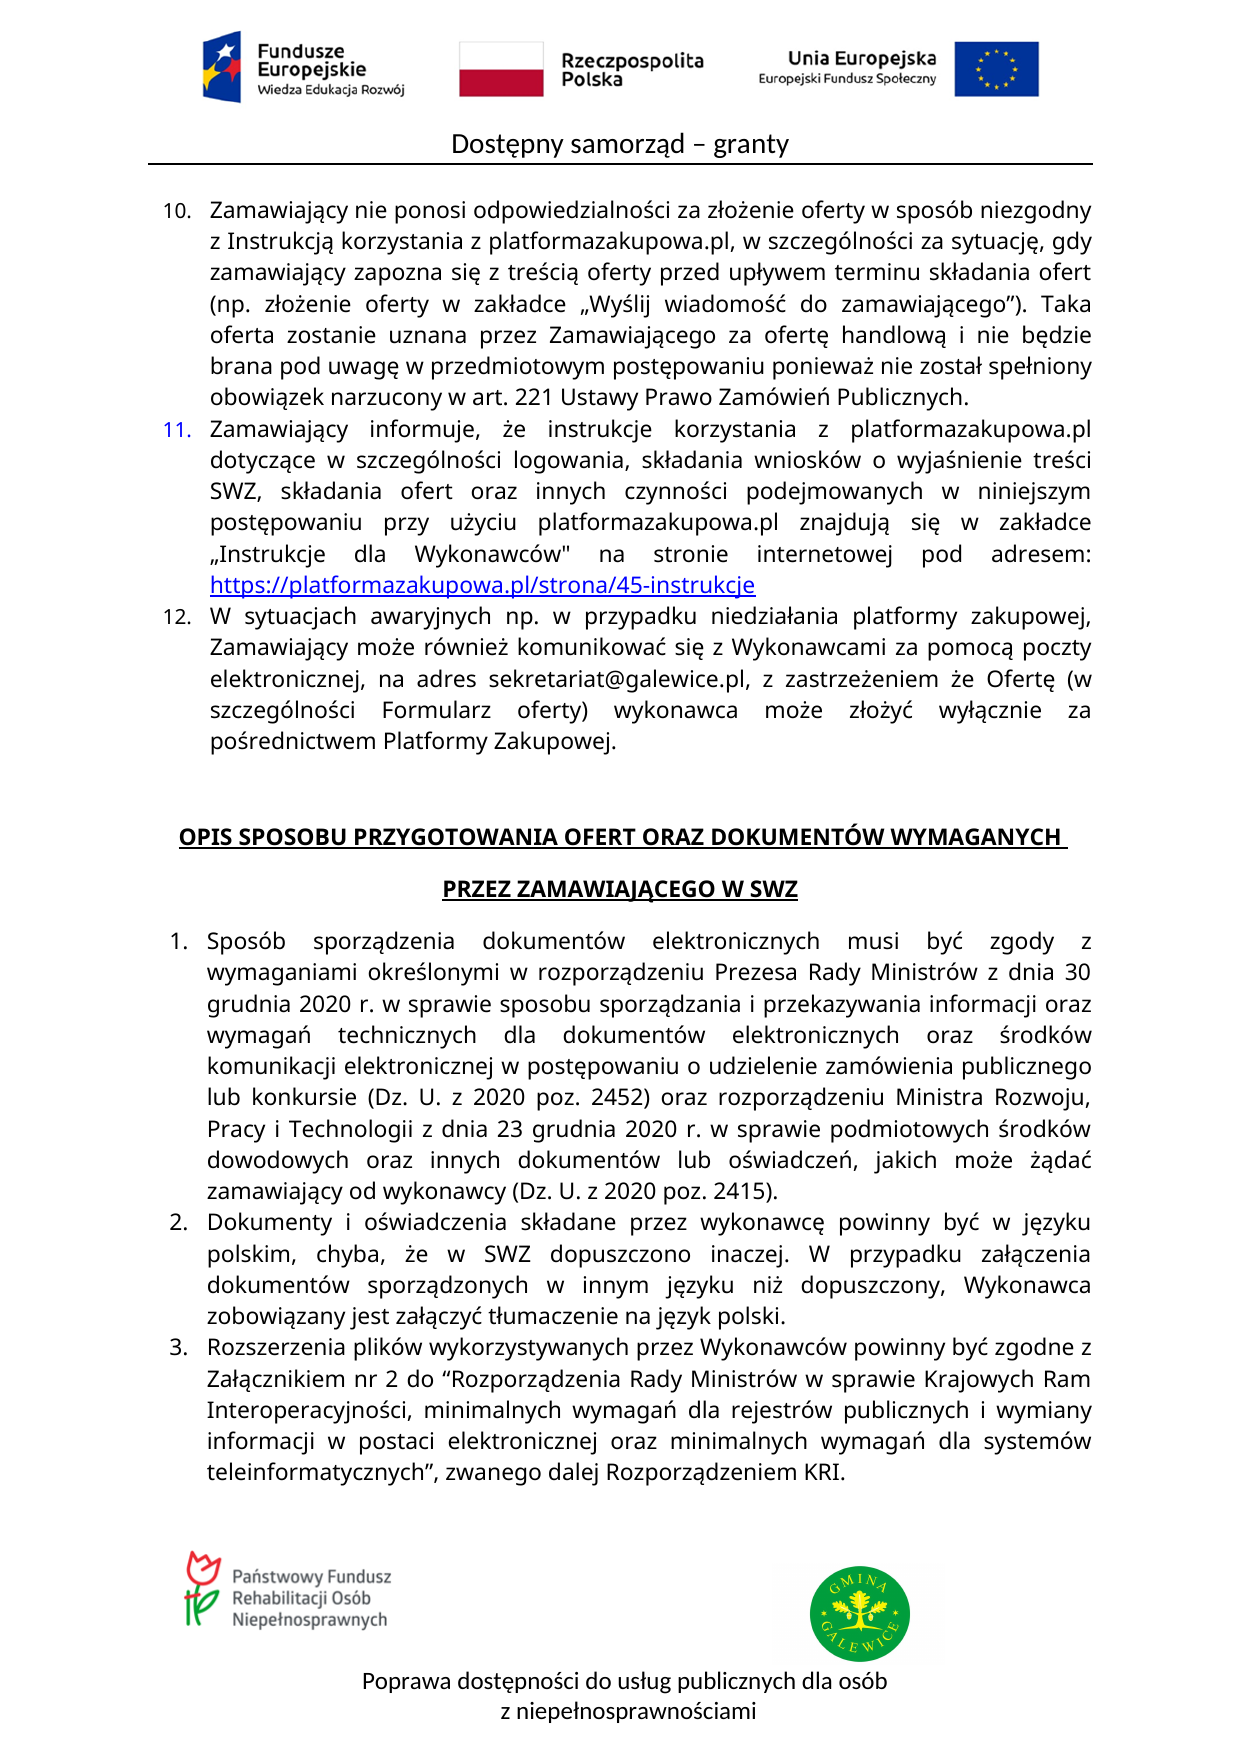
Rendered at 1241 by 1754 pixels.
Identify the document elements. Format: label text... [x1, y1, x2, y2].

text PRZEZ ZAMAWIAJĄCEGO W SWZ [148, 873, 1093, 904]
list Dokumenty i oświadczenia składane przez wykonawcę powinny być w języku polskim, chyba, że w SWZ dopuszczono inaczej. W przypadku załączenia dokumentów sporządzonych w innym języku niż dopuszczony, Wykonawca zobowiązany jest załączyć tłumaczenie na język polski. [169, 1206, 1093, 1331]
list Sposób sporządzenia dokumentów elektronicznych musi być zgody z wymaganiami określonymi w rozporządzeniu Prezesa Rady Ministrów z dnia 30 grudnia 2020 r. w sprawie sposobu sporządzania i przekazywania informacji oraz wymagań technicznych dla dokumentów elektronicznych oraz środków komunikacji elektronicznej w postępowaniu o udzielenie zamówienia publicznego lub konkursie (Dz. U. z 2020 poz. 2452) oraz rozporządzeniu Ministra Rozwoju, Pracy i Technologii z dnia 23 grudnia 2020 r. w sprawie podmiotowych środków dowodowych oraz innych dokumentów lub oświadczeń, jakich może żądać zamawiający od wykonawcy (Dz. U. z 2020 poz. 2415). [169, 925, 1093, 1206]
list W sytuacjach awaryjnych np. w przypadku niedziałania platformy zakupowej, Zamawiający może również komunikować się z Wykonawcami za pomocą poczty elektronicznej, na adres sekretariat@galewice.pl, z zastrzeżeniem że Ofertę (w szczególności Formularz oferty) wykonawca może złożyć wyłącznie za pośrednictwem Platformy Zakupowej. [162, 600, 1093, 756]
text OPIS SPOSOBU PRZYGOTOWANIA OFERT ORAZ DOKUMENTÓW WYMAGANYCH [148, 821, 1093, 852]
picture [184, 12, 1057, 121]
list Zamawiający nie ponosi odpowiedzialności za złożenie oferty w sposób niezgodny z Instrukcją korzystania z platformazakupowa.pl, w szczególności za sytuację, gdy zamawiający zapozna się z treścią oferty przed upływem terminu składania ofert (np. złożenie oferty w zakładce „Wyślij wiadomość do zamawiającego”). Taka oferta zostanie uznana przez Zamawiającego za ofertę handlową i nie będzie brana pod uwagę w przedmiotowym postępowaniu ponieważ nie został spełniony obowiązek narzucony w art. 221 Ustawy Prawo Zamówień Publicznych. [162, 194, 1093, 412]
picture [147, 1516, 428, 1665]
list Rozszerzenia plików wykorzystywanych przez Wykonawców powinny być zgodne z Załącznikiem nr 2 do “Rozporządzenia Rady Ministrów w sprawie Krajowych Ram Interoperacyjności, minimalnych wymagań dla rejestrów publicznych i wymiany informacji w postaci elektronicznej oraz minimalnych wymagań dla systemów teleinformatycznych”, zwanego dalej Rozporządzeniem KRI. [169, 1331, 1093, 1487]
list Zamawiający informuje, że instrukcje korzystania z platformazakupowa.pl dotyczące w szczególności logowania, składania wniosków o wyjaśnienie treści SWZ, składania ofert oraz innych czynności podejmowanych w niniejszym postępowaniu przy użyciu platformazakupowa.pl znajdują się w zakładce „Instrukcje dla Wykonawców" na stronie internetowej pod adresem: https://platformazakupowa.pl/strona/45-instrukcje [162, 412, 1093, 600]
picture [771, 1563, 945, 1665]
